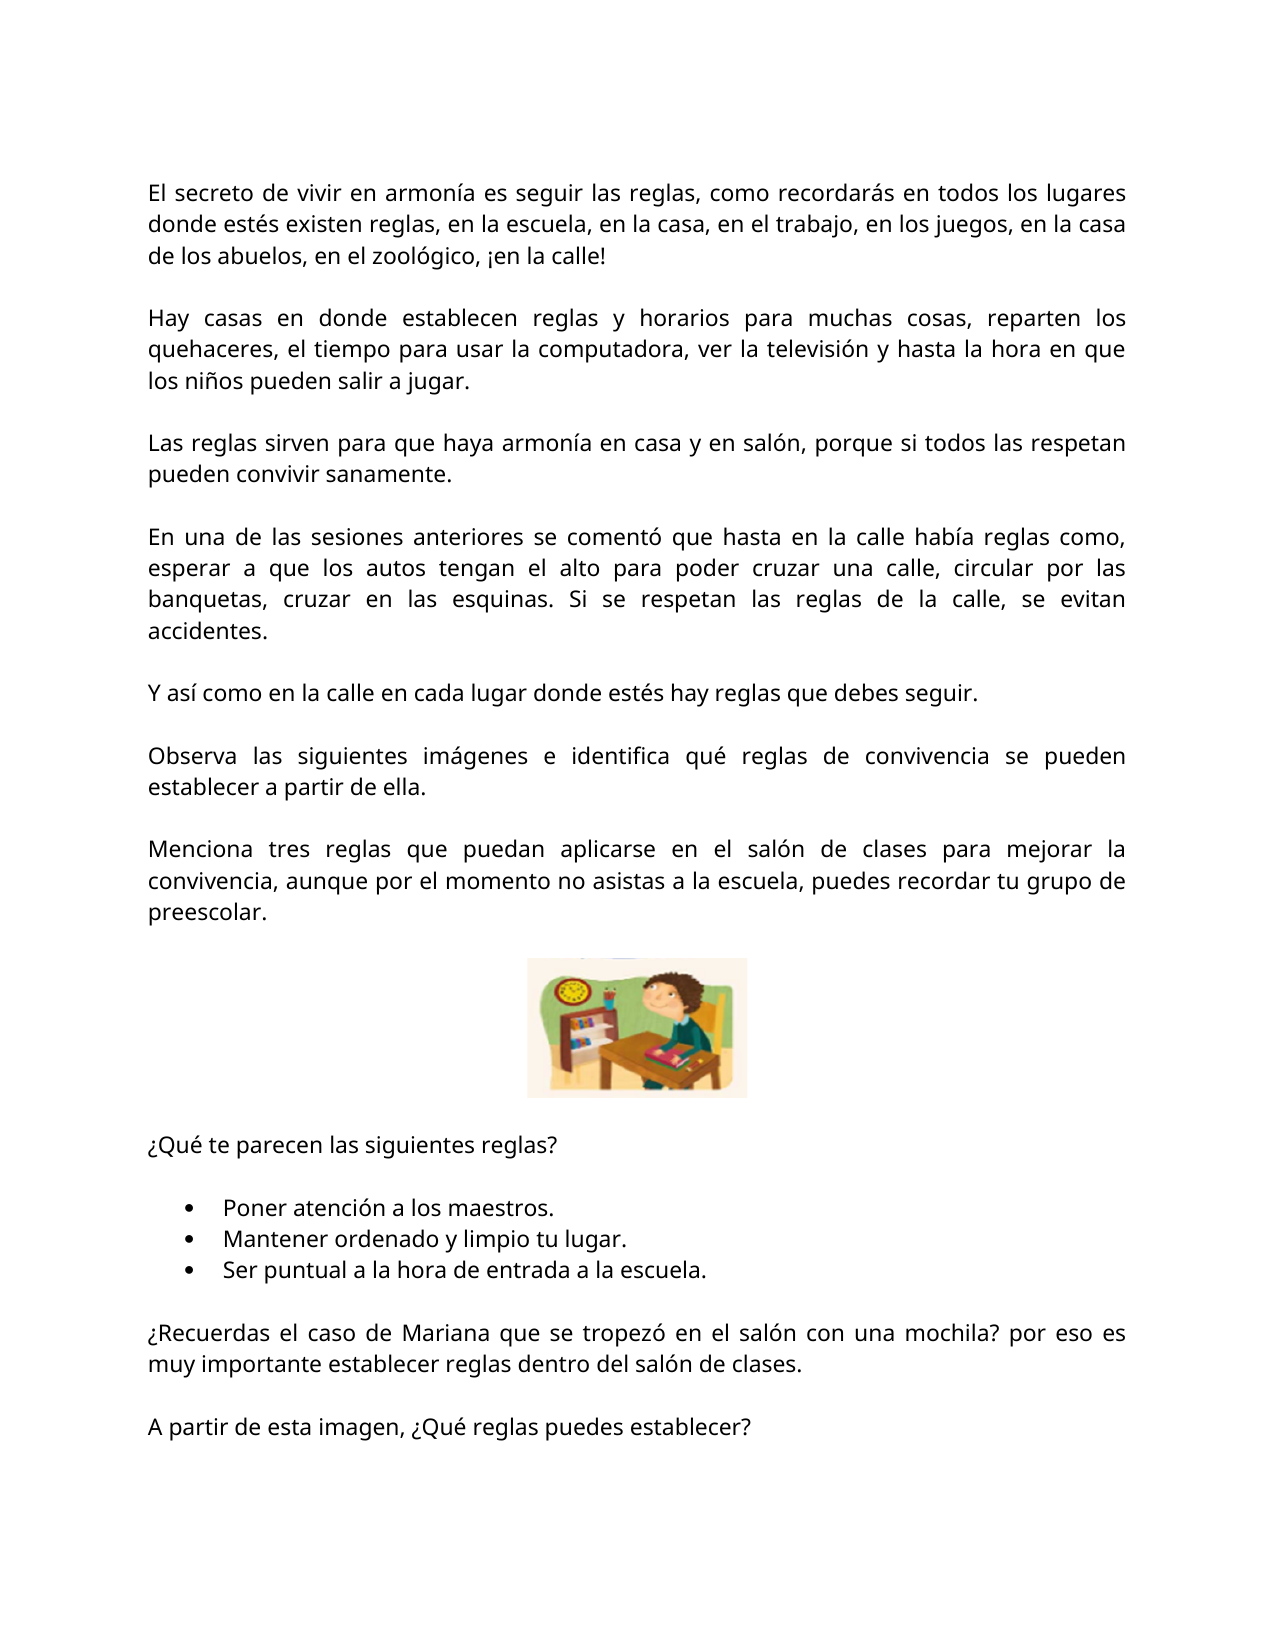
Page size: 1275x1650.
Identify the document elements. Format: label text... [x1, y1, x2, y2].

text En una de las sesiones anteriores se comentó que hasta en la calle había reglas como, esperar a que los autos tengan el alto para poder cruzar una calle, circular por las banquetas, cruzar en las esquinas. Si se respetan las reglas de la calle, se evitan accidentes. [148, 521, 1127, 646]
list Mantener ordenado y limpio tu lugar. [185, 1223, 1127, 1254]
list ¿Recuerdas el caso de Mariana que se tropezó en el salón con una mochila? por eso es muy importante establecer reglas dentro del salón de clases. [148, 1317, 1127, 1379]
list Observa las siguientes imágenes e identifica qué reglas de convivencia se pueden establecer a partir de ella. [148, 740, 1127, 802]
list Poner atención a los maestros. [185, 1192, 1127, 1223]
list Menciona tres reglas que puedan aplicarse en el salón de clases para mejorar la convivencia, aunque por el momento no asistas a la escuela, puedes recordar tu grupo de preescolar. [148, 833, 1127, 927]
list Hay casas en donde establecen reglas y horarios para muchas cosas, reparten los quehaceres, el tiempo para usar la computadora, ver la televisión y hasta la hora en que los niños pueden salir a jugar. [148, 302, 1127, 396]
list ¿Qué te parecen las siguientes reglas? [148, 1129, 1127, 1160]
picture [527, 958, 748, 1098]
list Y así como en la calle en cada lugar donde estés hay reglas que debes seguir. [148, 677, 1127, 708]
list El secreto de vivir en armonía es seguir las reglas, como recordarás en todos los lugares donde estés existen reglas, en la escuela, en la casa, en el trabajo, en los juegos, en la casa de los abuelos, en el zoológico, ¡en la calle! [148, 177, 1127, 271]
list Ser puntual a la hora de entrada a la escuela. [185, 1254, 1127, 1285]
list A partir de esta imagen, ¿Qué reglas puedes establecer? [148, 1410, 1127, 1442]
list Las reglas sirven para que haya armonía en casa y en salón, porque si todos las respetan pueden convivir sanamente. [148, 427, 1127, 490]
